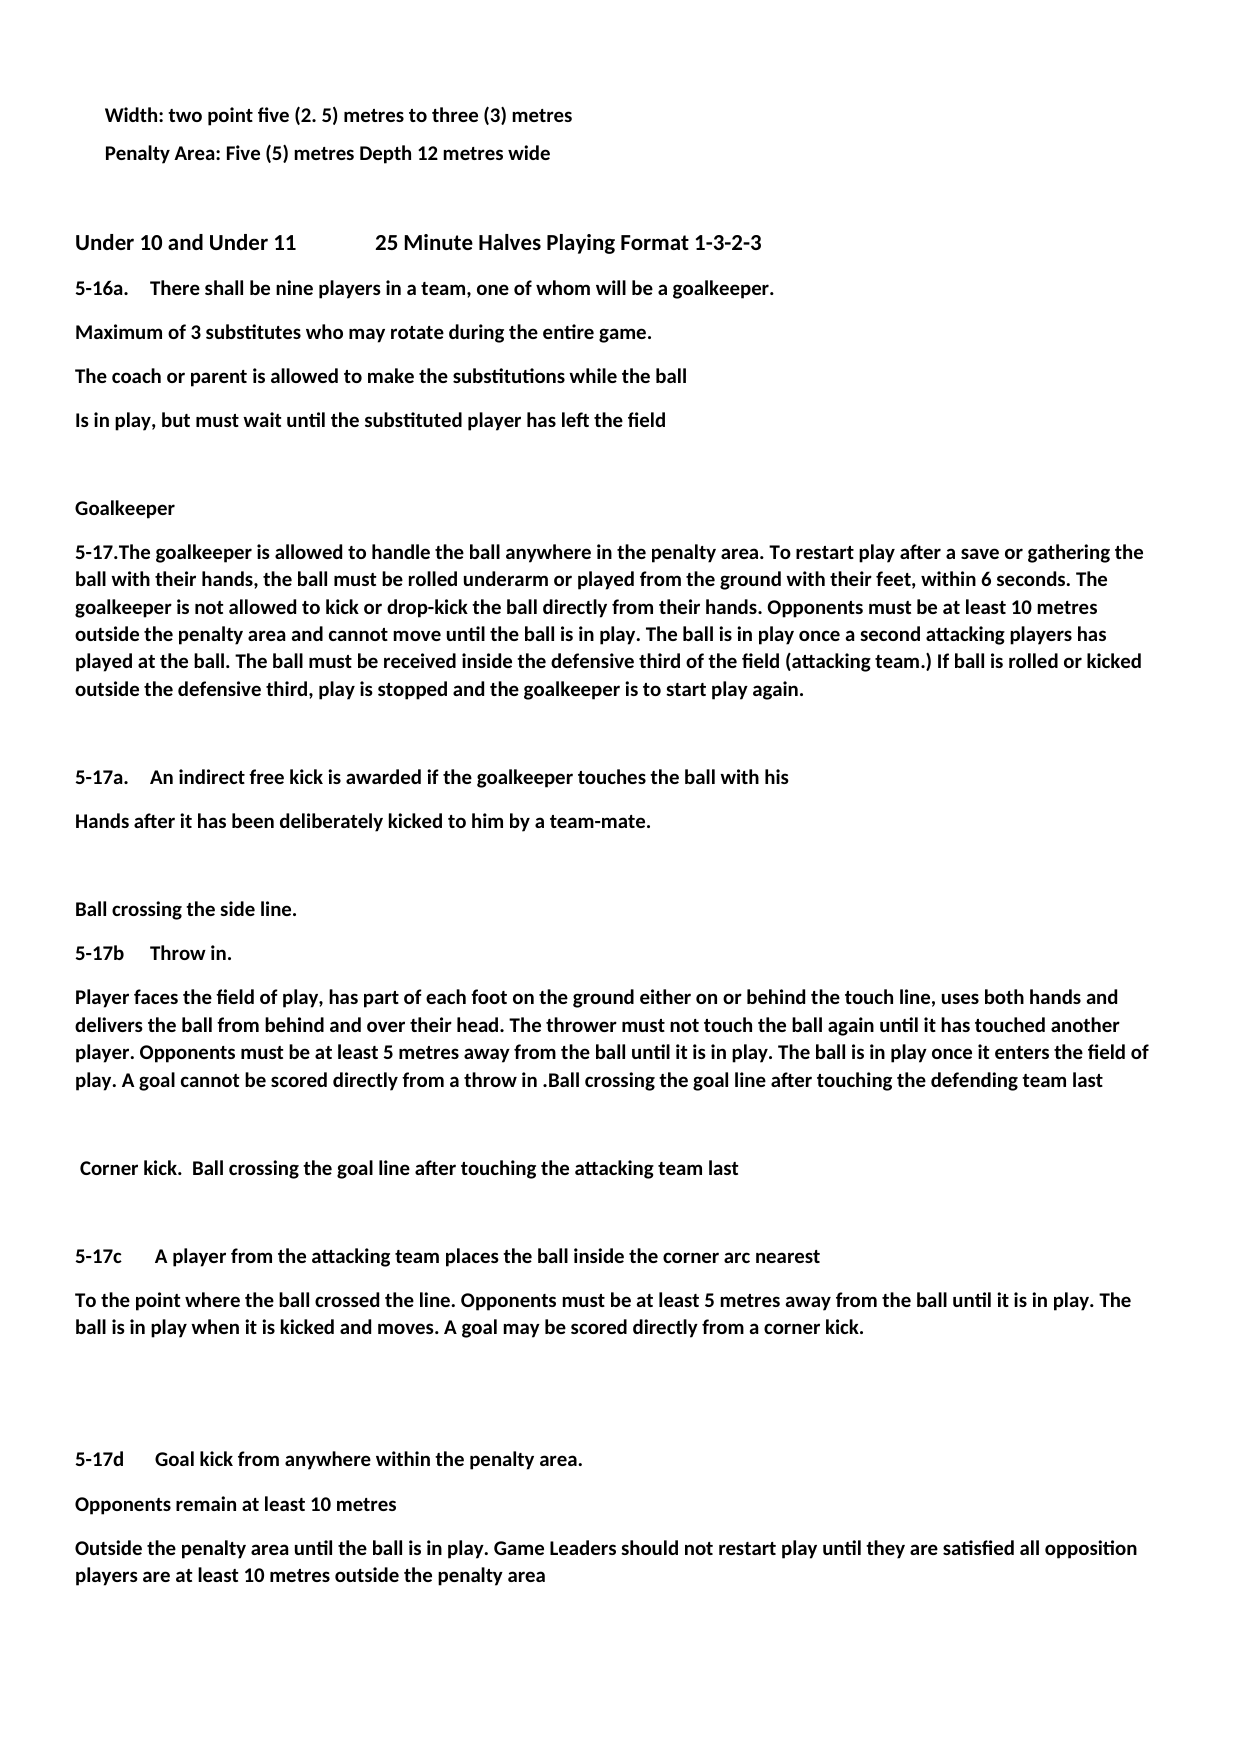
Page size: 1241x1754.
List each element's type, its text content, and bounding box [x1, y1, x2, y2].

text 5-17b Throw in. [75, 941, 1165, 966]
text Penalty Area: Five (5) metres Depth 12 metres wide [75, 140, 1165, 165]
text 5-17a. An indirect free kick is awarded if the goalkeeper touches the ball with his [75, 764, 1165, 790]
text Hands after it has been deliberately kicked to him by a team-mate. [75, 808, 1165, 834]
text 5-16a. There shall be nine players in a team, one of whom will be a goalkeeper. [75, 275, 1165, 300]
text To the point where the ball crossed the line. Opponents must be at least 5 metres away from the ball until it is in play. The ball is in play when it is kicked and moves. A goal may be scored directly from a corner kick. [75, 1287, 1165, 1340]
text 5-17c A player from the attacking team places the ball inside the corner arc nearest [75, 1243, 1165, 1268]
text Player faces the field of play, has part of each foot on the ground either on or behind the touch line, uses both hands and delivers the ball from behind and over their head. The thrower must not touch the ball again until it has touched another player. Opponents must be at least 5 metres away from the ball until it is in play. The ball is in play once it enters the field of play. A goal cannot be scored directly from a throw in .Ball crossing the goal line after touching the defending team last [75, 984, 1165, 1092]
text Corner kick. Ball crossing the goal line after touching the attacking team last [75, 1155, 1165, 1180]
text Ball crossing the side line. [75, 896, 1165, 922]
text Under 10 and Under 11 25 Minute Halves Playing Format 1-3-2-3 [75, 228, 1165, 256]
text Maximum of 3 substitutes who may rotate during the entire game. [75, 319, 1165, 344]
text Outside the penalty area until the ball is in play. Game Leaders should not restart play until they are satisfied all opposition players are at least 10 metres outside the penalty area [75, 1535, 1165, 1588]
text Is in play, but must wait until the substituted player has left the field [75, 407, 1165, 432]
text Goalkeeper [75, 495, 1165, 521]
text Width: two point five (2. 5) metres to three (3) metres [104, 102, 1165, 127]
text 5-17.The goalkeeper is allowed to handle the ball anywhere in the penalty area. To restart play after a save or gathering the ball with their hands, the ball must be rolled underarm or played from the ground with their feet, within 6 seconds. The goalkeeper is not allowed to kick or drop-kick the ball directly from their hands. Opponents must be at least 10 metres outside the penalty area and cannot move until the ball is in play. The ball is in play once a second attacking players has played at the ball. The ball must be received inside the defensive third of the field (attacking team.) If ball is rolled or kicked outside the defensive third, play is stopped and the goalkeeper is to start play again. [75, 539, 1165, 702]
text Opponents remain at least 10 metres [75, 1491, 1165, 1516]
text The coach or parent is allowed to make the substitutions while the ball [75, 363, 1165, 388]
text 5-17d Goal kick from anywhere within the penalty area. [75, 1447, 1165, 1472]
